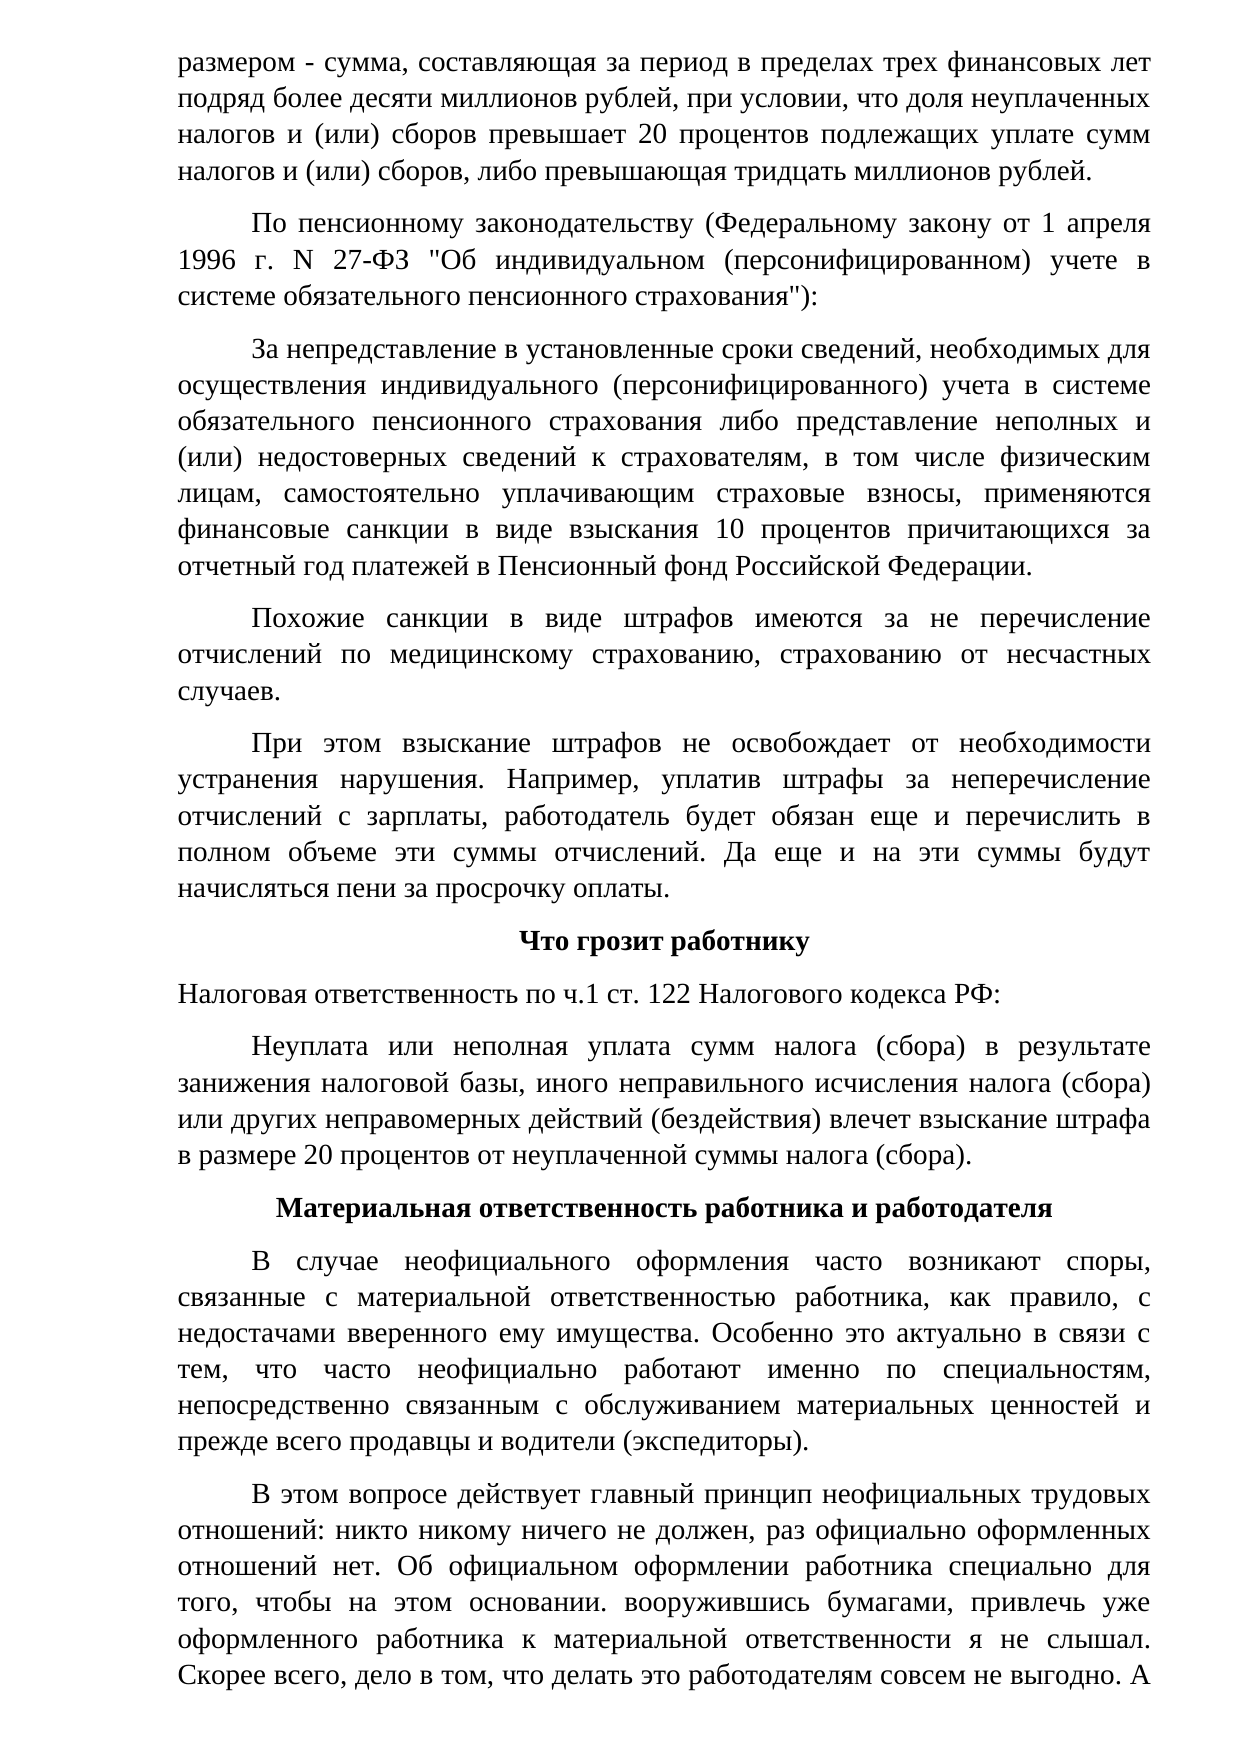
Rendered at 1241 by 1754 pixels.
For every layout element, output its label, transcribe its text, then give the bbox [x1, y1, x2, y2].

text По пенсионному законодательству (Федеральному закону от 1 апреля 1996 г. N 27-ФЗ "Об индивидуальном (персонифицированном) учете в системе обязательного пенсионного страхования"): [177, 206, 1152, 311]
text Что грозит работнику [177, 923, 1152, 956]
text Неуплата или неполная уплата сумм налога (сбора) в результате занижения налоговой базы, иного неправильного исчисления налога (сбора) или других неправомерных действий (бездействия) влечет взыскание штрафа в размере 20 процентов от неуплаченной суммы налога (сбора). [177, 1028, 1152, 1171]
text За непредставление в установленные сроки сведений, необходимых для осуществления индивидуального (персонифицированного) учета в системе обязательного пенсионного страхования либо представление неполных и (или) недостоверных сведений к страхователям, в том числе физическим лицам, самостоятельно уплачивающим страховые взносы, применяются финансовые санкции в виде взыскания 10 процентов причитающихся за отчетный год платежей в Пенсионный фонд Российской Федерации. [177, 331, 1152, 581]
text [177, 44, 1152, 186]
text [177, 1476, 1152, 1690]
text Похожие санкции в виде штрафов имеются за не перечисление отчислений по медицинскому страхованию, страхованию от несчастных случаев. [177, 600, 1152, 706]
text В случае неофициального оформления часто возникают споры, связанные с материальной ответственностью работника, как правило, с недостачами вверенного ему имущества. Особенно это актуально в связи с тем, что часто неофициально работают именно по специальностям, непосредственно связанным с обслуживанием материальных ценностей и прежде всего продавцы и водители (экспедиторы). [177, 1243, 1152, 1457]
text При этом взыскание штрафов не освобождает от необходимости устранения нарушения. Например, уплатив штрафы за неперечисление отчислений с зарплаты, работодатель будет обязан еще и перечислить в полном объеме эти суммы отчислений. Да еще и на эти суммы будут начисляться пени за просрочку оплаты. [177, 726, 1152, 904]
text Налоговая ответственность по ч.1 ст. 122 Налогового кодекса РФ: [177, 976, 1152, 1009]
text Материальная ответственность работника и работодателя [177, 1190, 1152, 1223]
